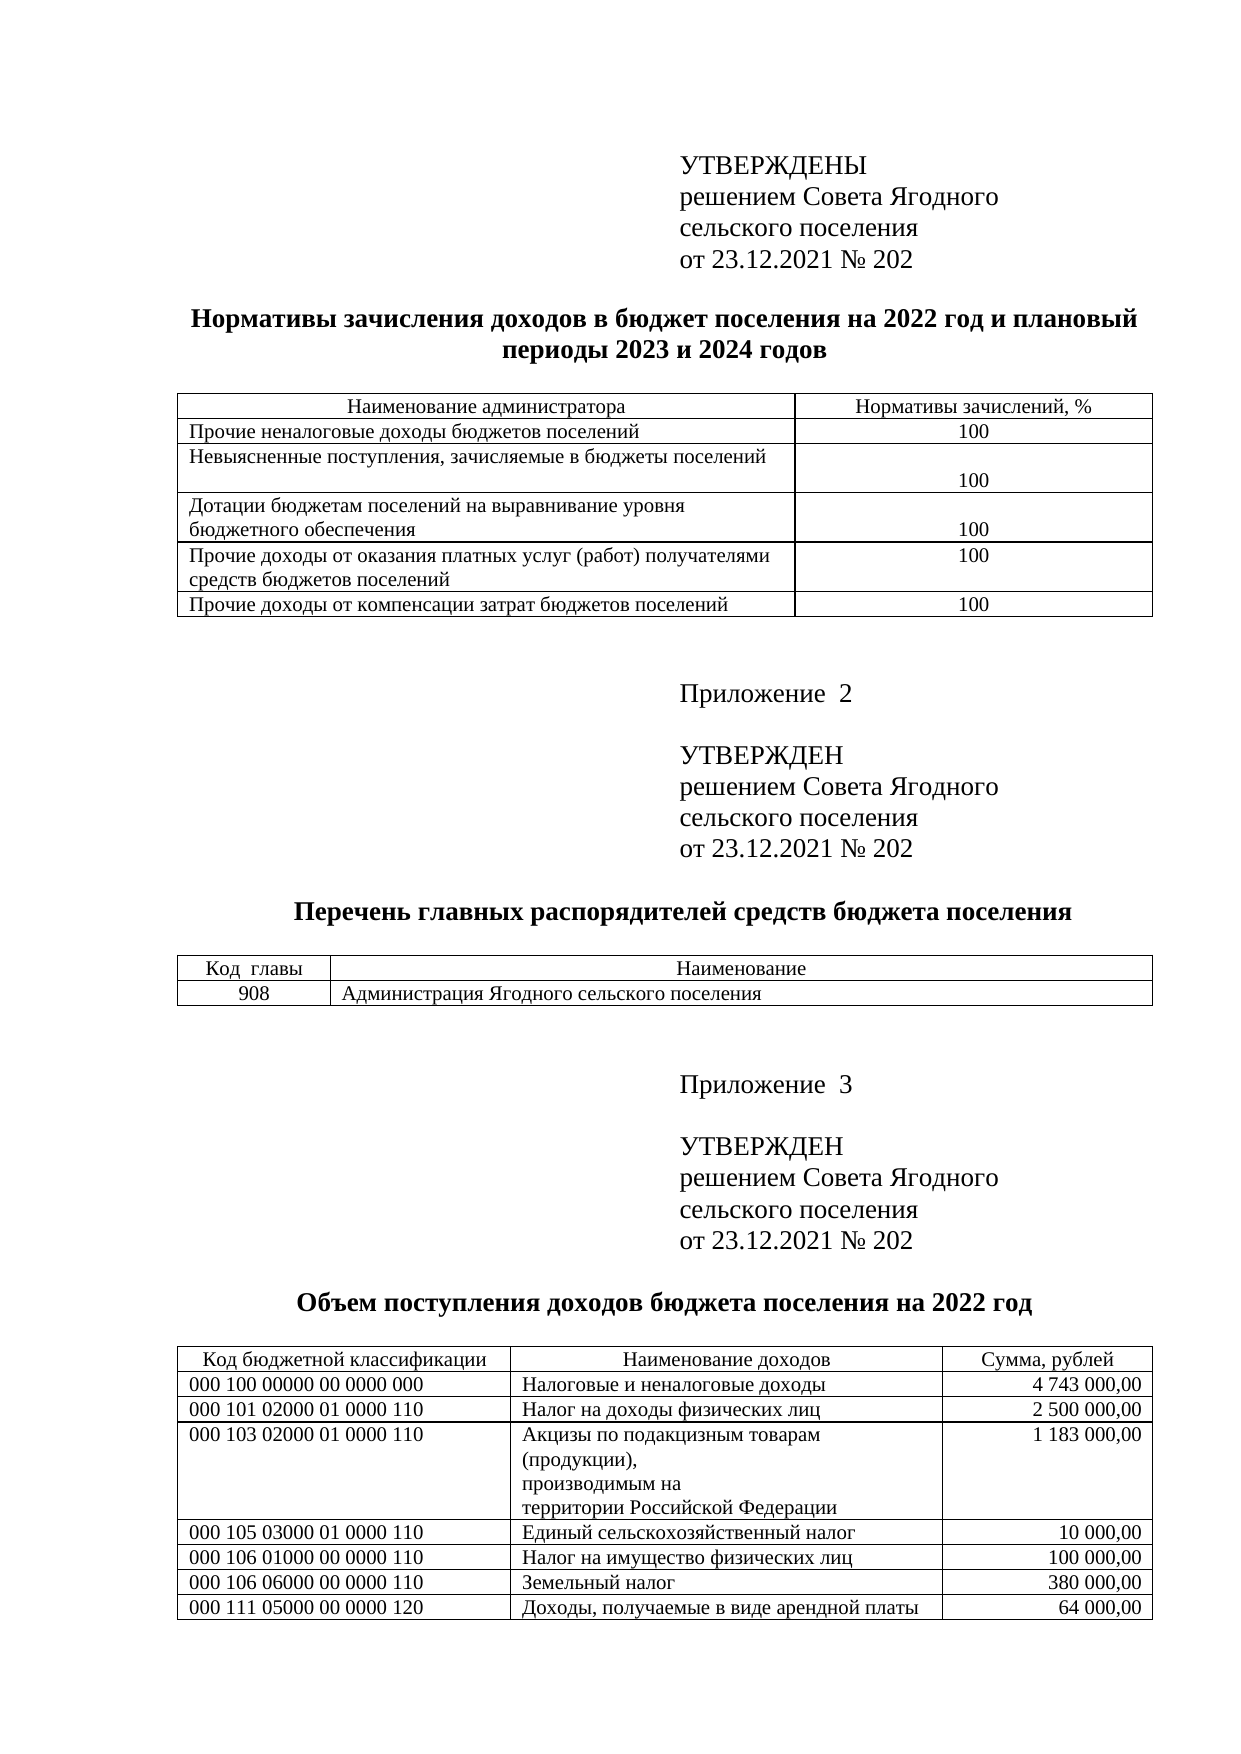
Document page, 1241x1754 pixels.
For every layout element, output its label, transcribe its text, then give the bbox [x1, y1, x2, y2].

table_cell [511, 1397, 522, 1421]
table_cell 380 000,00 [943, 1570, 1152, 1594]
table_cell Прочие доходы от оказания платных услуг (работ) получателями средств бюджетов поселений [178, 543, 794, 591]
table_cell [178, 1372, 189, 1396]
table_cell 100 [796, 592, 1152, 616]
text УТВЕРЖДЕН [679, 739, 1152, 770]
table_cell 100 [796, 419, 1152, 443]
table_cell Невыясненные поступления, зачисляемые в бюджеты поселений [178, 444, 794, 492]
table_cell Дотации бюджетам поселений на выравнивание уровня бюджетного обеспечения [178, 493, 794, 541]
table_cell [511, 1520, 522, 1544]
text УТВЕРЖДЕН [679, 1130, 1152, 1162]
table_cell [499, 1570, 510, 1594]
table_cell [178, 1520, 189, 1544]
text от 23.12.2021 № 202 [679, 1224, 1152, 1255]
table_header Наименование администратора [178, 394, 794, 418]
table_cell 100 [796, 543, 1152, 591]
table_cell Администрация Ягодного сельского поселения [331, 981, 1152, 1005]
table_cell 100 000,00 [943, 1545, 1152, 1569]
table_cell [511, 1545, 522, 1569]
text сельского поселения [679, 801, 1152, 832]
text от 23.12.2021 № 202 [679, 832, 1152, 863]
text от 23.12.2021 № 202 [679, 243, 1152, 274]
table_cell 100 [796, 493, 1152, 541]
table_cell Прочие доходы от компенсации затрат бюджетов поселений [178, 592, 794, 616]
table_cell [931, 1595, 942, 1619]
text решением Совета Ягодного [679, 180, 1152, 212]
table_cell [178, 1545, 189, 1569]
text сельского поселения [679, 212, 1152, 243]
table_header Код бюджетной классификации [178, 1347, 510, 1371]
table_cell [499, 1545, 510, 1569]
table_cell Прочие неналоговые доходы бюджетов поселений [178, 419, 794, 443]
text УТВЕРЖДЕНЫ [679, 149, 1152, 180]
table_cell 000 103 02000 01 0000 110 [178, 1423, 510, 1519]
text Приложение 2 [679, 677, 1152, 708]
text Приложение 3 [679, 1068, 1152, 1099]
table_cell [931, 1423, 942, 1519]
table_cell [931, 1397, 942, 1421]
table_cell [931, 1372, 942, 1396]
table_header Наименование [331, 956, 1152, 980]
text Объем поступления доходов бюджета поселения на 2022 год [177, 1286, 1152, 1317]
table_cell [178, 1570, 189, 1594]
table_header Код главы [178, 956, 330, 980]
text Нормативы зачисления доходов в бюджет поселения на 2022 год и плановый периоды 2023 и 2024 годов [177, 302, 1152, 364]
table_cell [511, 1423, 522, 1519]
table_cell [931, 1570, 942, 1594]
table_header Нормативы зачислений, % [796, 394, 1152, 418]
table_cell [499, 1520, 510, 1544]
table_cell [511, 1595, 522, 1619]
table_cell 1 183 000,00 [943, 1423, 1152, 1519]
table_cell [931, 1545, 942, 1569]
text сельского поселения [679, 1193, 1152, 1224]
table_cell 64 000,00 [943, 1595, 1152, 1619]
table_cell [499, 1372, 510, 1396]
table_cell 908 [178, 981, 330, 1005]
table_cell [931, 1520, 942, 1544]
table_header Наименование доходов [511, 1347, 942, 1371]
text Перечень главных распорядителей средств бюджета поселения [158, 895, 1152, 926]
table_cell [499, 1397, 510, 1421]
table_cell 2 500 000,00 [943, 1397, 1152, 1421]
text решением Совета Ягодного [679, 1162, 1152, 1193]
table_cell 10 000,00 [943, 1520, 1152, 1544]
table_header Сумма, рублей [943, 1347, 1152, 1371]
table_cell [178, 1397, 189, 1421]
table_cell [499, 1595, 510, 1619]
text решением Совета Ягодного [679, 770, 1152, 801]
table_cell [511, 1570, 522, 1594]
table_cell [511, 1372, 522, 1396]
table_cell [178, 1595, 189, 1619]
table_cell 4 743 000,00 [943, 1372, 1152, 1396]
table_cell 100 [796, 444, 1152, 492]
